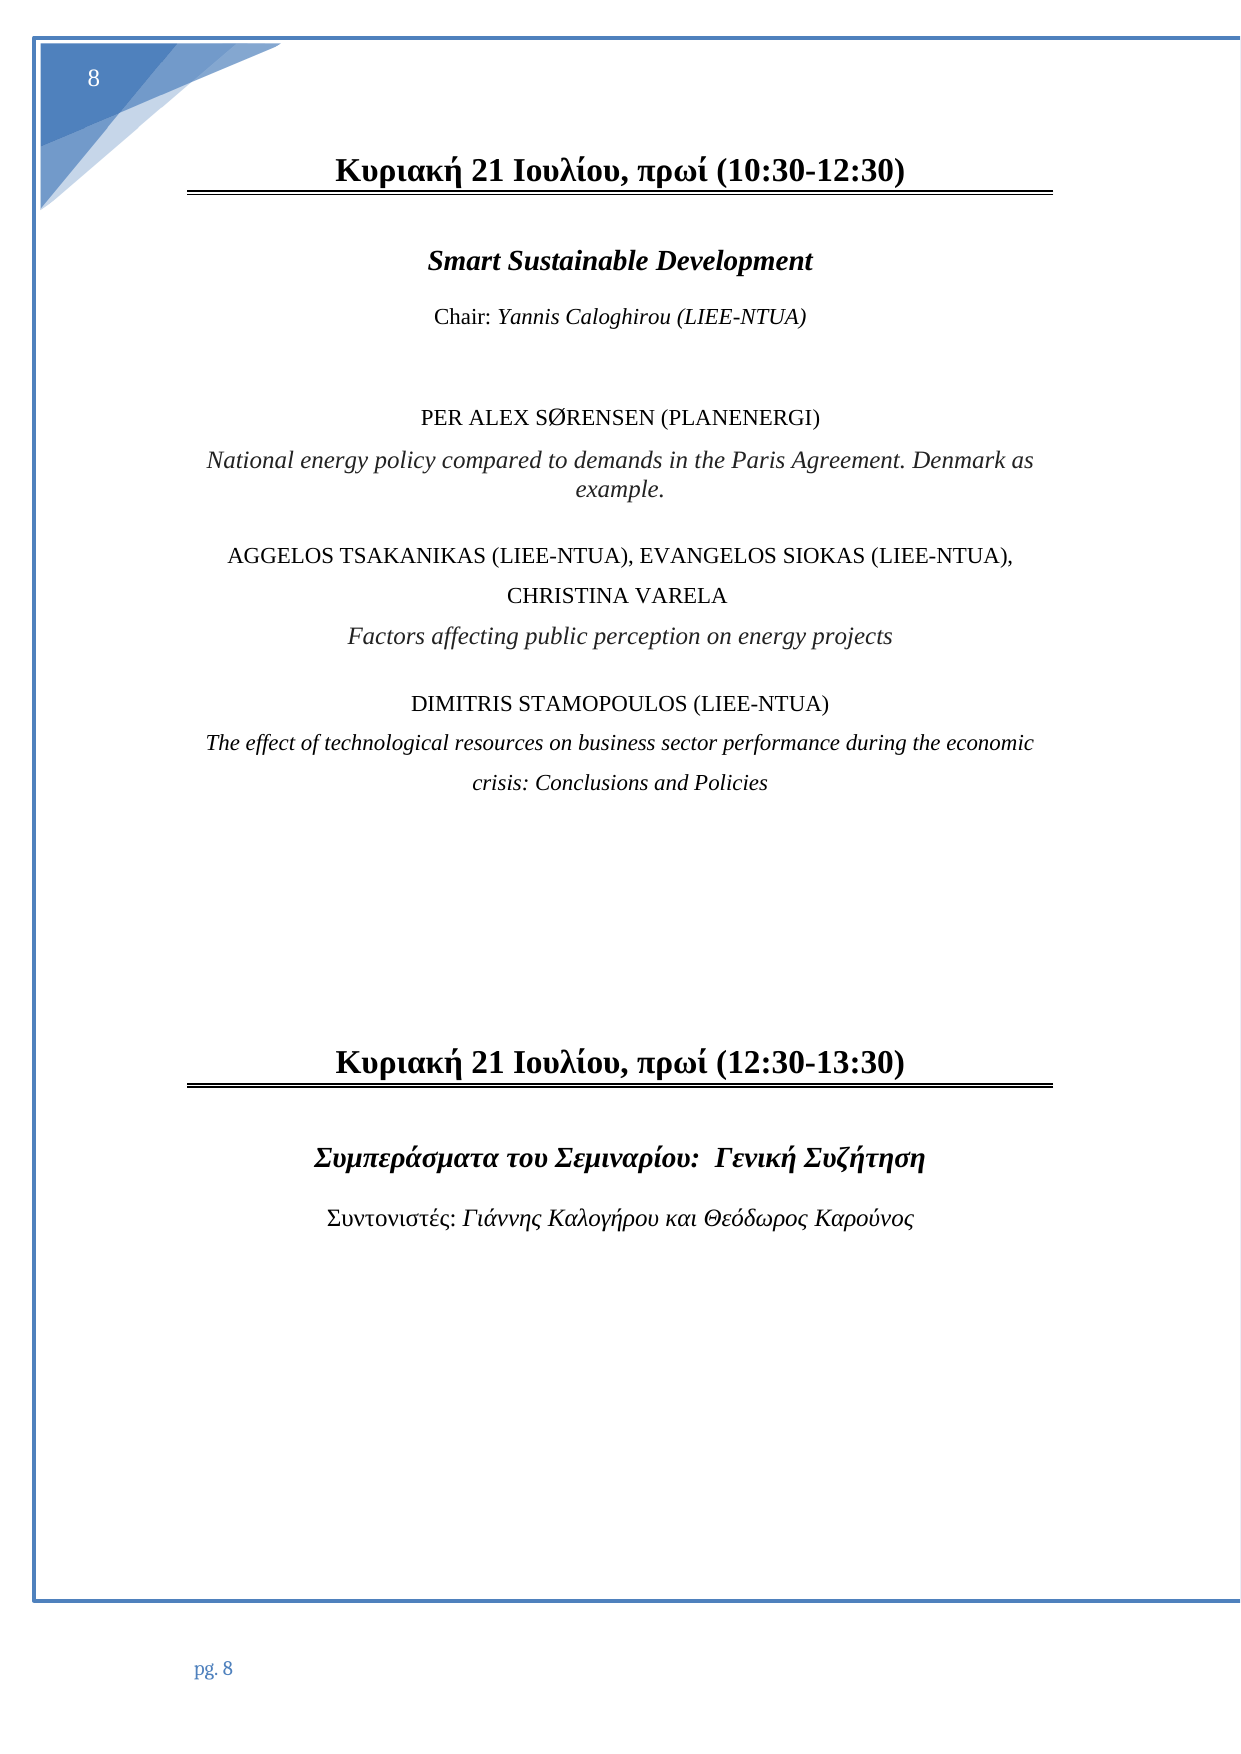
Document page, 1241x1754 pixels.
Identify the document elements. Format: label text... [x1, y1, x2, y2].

text Συμπεράσματα του Σεμιναρίου: Γενική Συζήτηση [187, 1141, 1053, 1174]
text Chair: Yannis Caloghirou (LIEE-NTUA) [187, 303, 1053, 329]
text Συντονιστές: Γιάννης Καλογήρου και Θεόδωρος Καρούνος [187, 1203, 1053, 1232]
text Κυριακή 21 Ιουλίου, πρωί (10:30-12:30) [187, 150, 1053, 190]
picture [40, 43, 283, 212]
text Κυριακή 21 Ιουλίου, πρωί (12:30-13:30) [187, 1043, 1053, 1083]
text Smart Sustainable Development [187, 243, 1053, 277]
text PER ALEX SØRENSEN (PLANENERGI) [187, 402, 1053, 431]
text Factors affecting public perception on energy projects [187, 621, 1053, 650]
text AGGELOS TSAKANIKAS (LIEE-NTUA), EVANGELOS SIOKAS (LIEE-NTUA), CHRISTINA VARELA [187, 542, 1053, 608]
text National energy policy compared to demands in the Paris Agreement. Denmark as example. [187, 445, 1053, 503]
text DIMITRIS STAMOPOULOS (LIEE-NTUA) [187, 689, 1053, 716]
text The effect of technological resources on business sector performance during the economic crisis: Conclusions and Policies [187, 729, 1053, 795]
